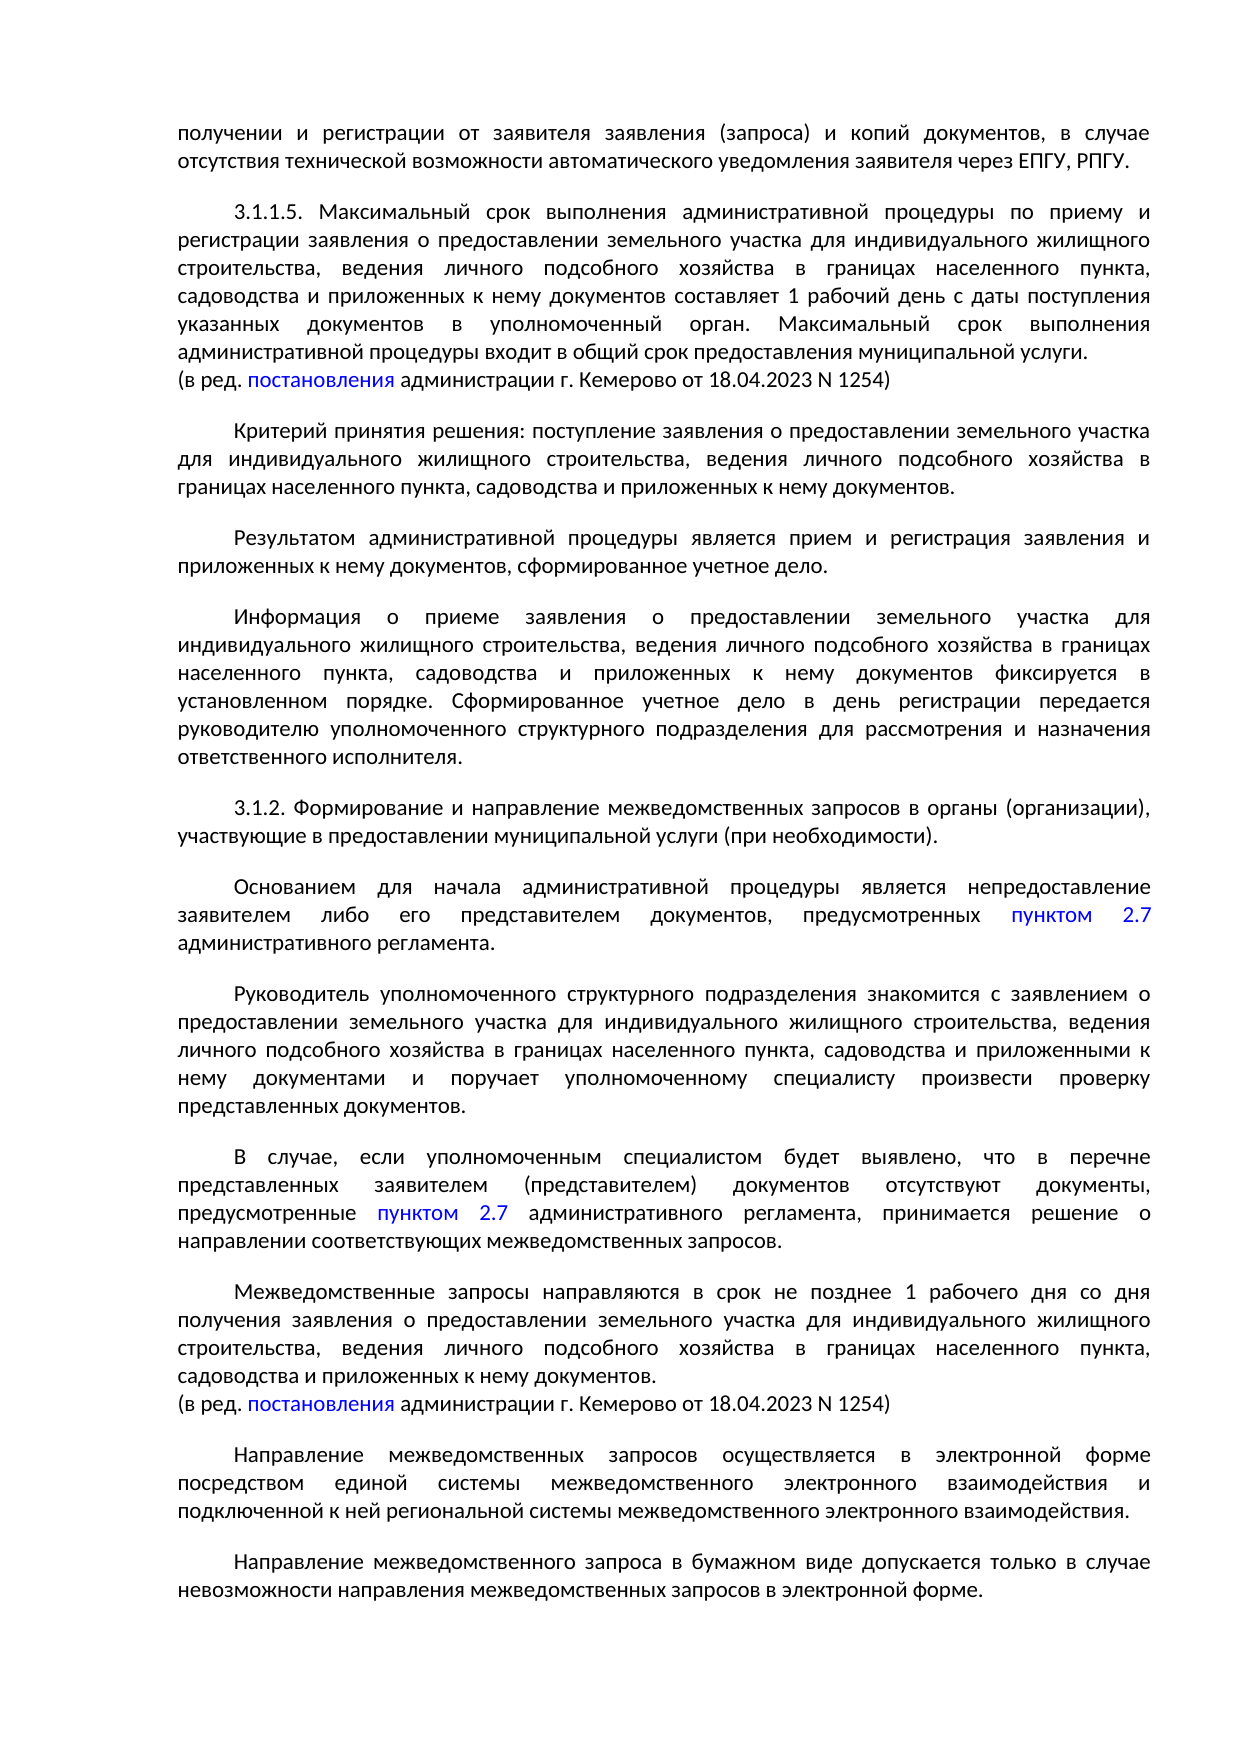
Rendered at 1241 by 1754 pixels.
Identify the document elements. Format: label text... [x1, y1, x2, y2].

text Основанием для начала административной процедуры является непредоставление заявителем либо его представителем документов, предусмотренных пунктом 2.7 административного регламента. [177, 872, 1152, 956]
text (в ред. постановления администрации г. Кемерово от 18.04.2023 N 1254) [177, 1389, 1152, 1417]
text Межведомственные запросы направляются в срок не позднее 1 рабочего дня со дня получения заявления о предоставлении земельного участка для индивидуального жилищного строительства, ведения личного подсобного хозяйства в границах населенного пункта, садоводства и приложенных к нему документов. [177, 1277, 1152, 1389]
text Информация о приеме заявления о предоставлении земельного участка для индивидуального жилищного строительства, ведения личного подсобного хозяйства в границах населенного пункта, садоводства и приложенных к нему документов фиксируется в установленном порядке. Сформированное учетное дело в день регистрации передается руководителю уполномоченного структурного подразделения для рассмотрения и назначения ответственного исполнителя. [177, 602, 1152, 770]
text (в ред. постановления администрации г. Кемерово от 18.04.2023 N 1254) [177, 365, 1152, 393]
text Результатом административной процедуры является прием и регистрация заявления и приложенных к нему документов, сформированное учетное дело. [177, 523, 1152, 579]
text 3.1.2. Формирование и направление межведомственных запросов в органы (организации), участвующие в предоставлении муниципальной услуги (при необходимости). [177, 793, 1152, 849]
text 3.1.1.5. Максимальный срок выполнения административной процедуры по приему и регистрации заявления о предоставлении земельного участка для индивидуального жилищного строительства, ведения личного подсобного хозяйства в границах населенного пункта, садоводства и приложенных к нему документов составляет 1 рабочий день с даты поступления указанных документов в уполномоченный орган. Максимальный срок выполнения административной процедуры входит в общий срок предоставления муниципальной услуги. [177, 197, 1152, 365]
text Направление межведомственных запросов осуществляется в электронной форме посредством единой системы межведомственного электронного взаимодействия и подключенной к ней региональной системы межведомственного электронного взаимодействия. [177, 1440, 1152, 1524]
text Направление межведомственного запроса в бумажном виде допускается только в случае невозможности направления межведомственных запросов в электронной форме. [177, 1547, 1152, 1603]
text Руководитель уполномоченного структурного подразделения знакомится с заявлением о предоставлении земельного участка для индивидуального жилищного строительства, ведения личного подсобного хозяйства в границах населенного пункта, садоводства и приложенными к нему документами и поручает уполномоченному специалисту произвести проверку представленных документов. [177, 979, 1152, 1119]
text В случае, если уполномоченным специалистом будет выявлено, что в перечне представленных заявителем (представителем) документов отсутствуют документы, предусмотренные пунктом 2.7 административного регламента, принимается решение о направлении соответствующих межведомственных запросов. [177, 1142, 1152, 1254]
text Критерий принятия решения: поступление заявления о предоставлении земельного участка для индивидуального жилищного строительства, ведения личного подсобного хозяйства в границах населенного пункта, садоводства и приложенных к нему документов. [177, 416, 1152, 500]
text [177, 118, 1152, 174]
